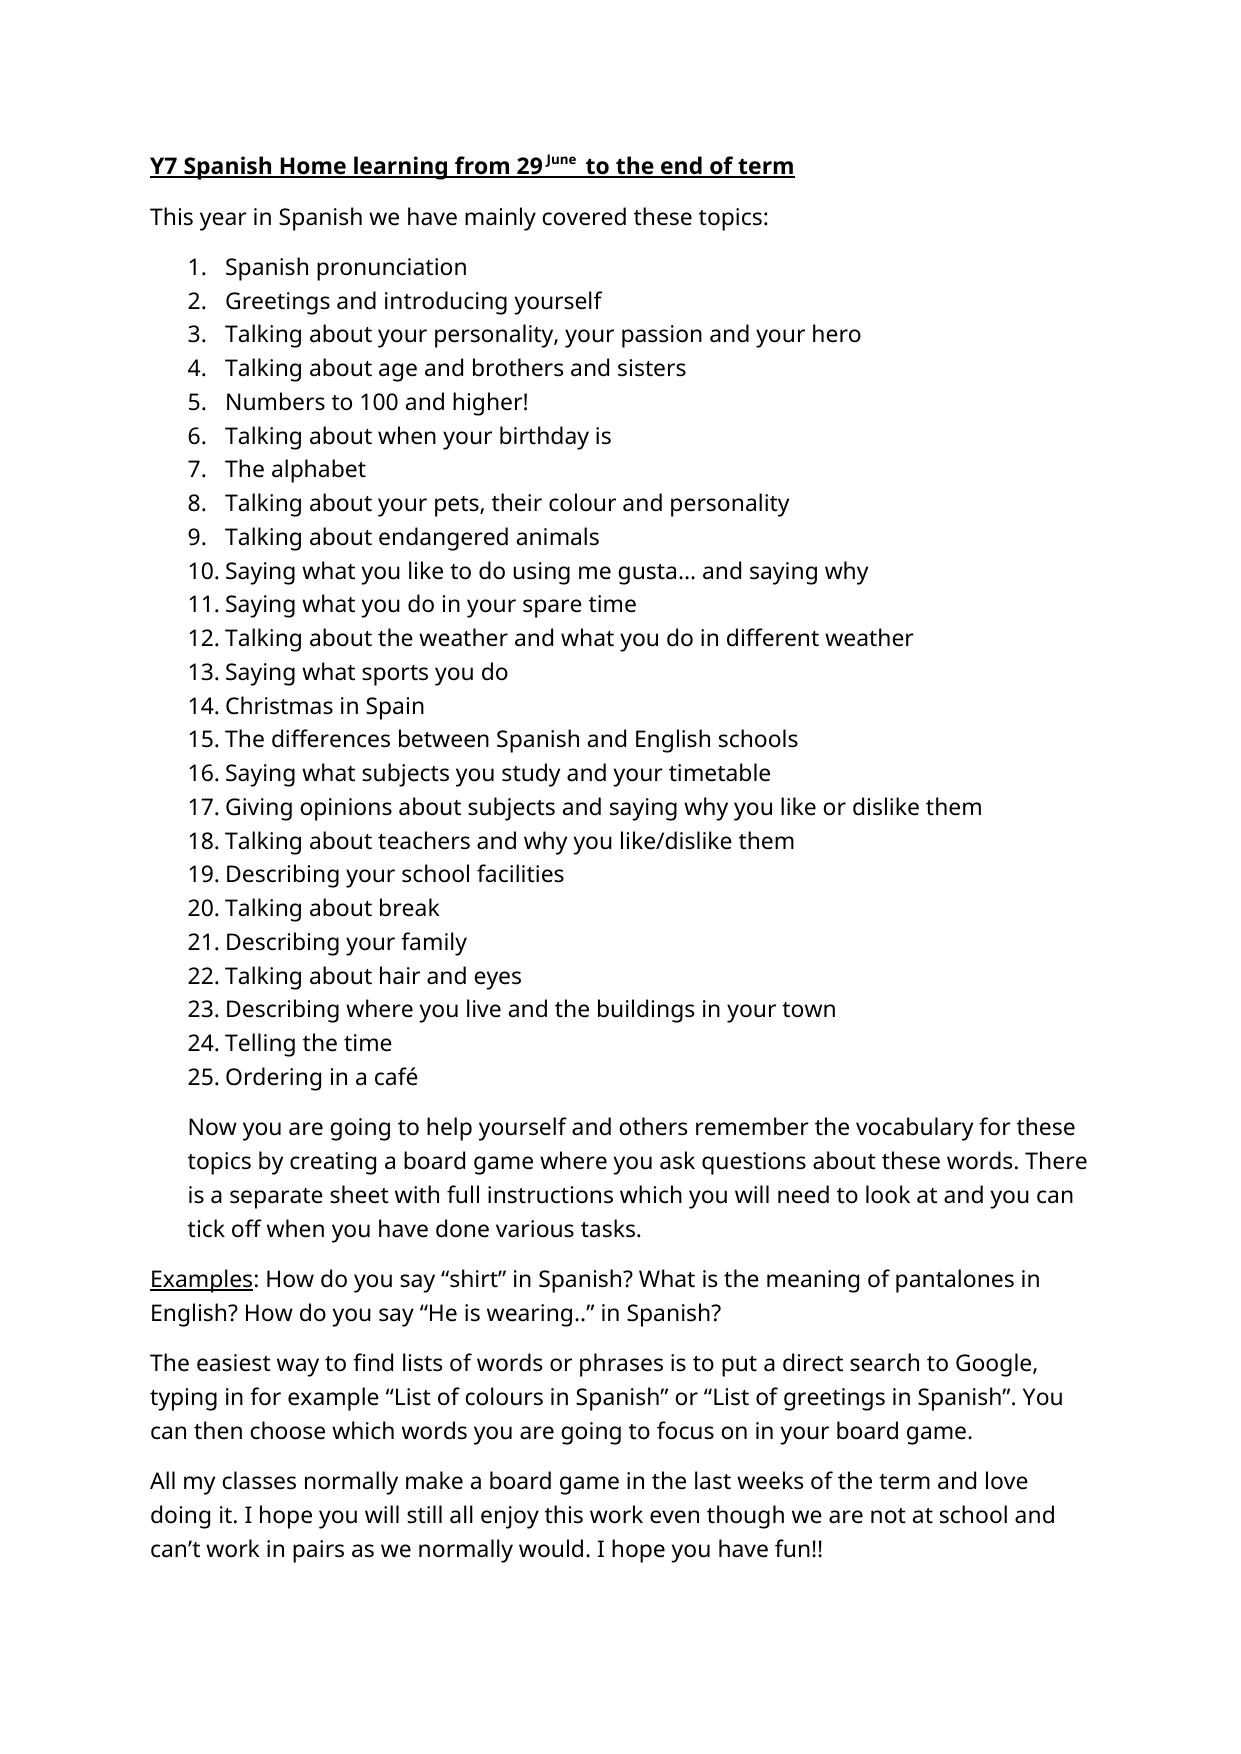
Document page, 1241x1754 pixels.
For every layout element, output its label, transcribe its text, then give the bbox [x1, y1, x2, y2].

list Talking about teachers and why you like/dislike them [187, 824, 1090, 856]
text This year in Spanish we have mainly covered these topics: [150, 200, 1090, 232]
text The easiest way to find lists of words or phrases is to put a direct search to Google, typing in for example “List of colours in Spanish” or “List of greetings in Spanish”. You can then choose which words you are going to focus on in your board game. [150, 1347, 1090, 1446]
list Describing your family [187, 926, 1090, 957]
list The alphabet [187, 453, 1090, 484]
list Giving opinions about subjects and saying why you like or dislike them [187, 791, 1090, 822]
list Saying what subjects you study and your timetable [187, 757, 1090, 788]
list Saying what sports you do [187, 656, 1090, 687]
text All my classes normally make a board game in the last weeks of the term and love doing it. I hope you will still all enjoy this work even though we are not at school and can’t work in pairs as we normally would. I hope you have fun!! [150, 1465, 1090, 1564]
text Examples: How do you say “shirt” in Spanish? What is the meaning of pantalones in English? How do you say “He is wearing..” in Spanish? [150, 1263, 1090, 1328]
list Ordering in a café [187, 1061, 1090, 1092]
list Describing your school facilities [187, 858, 1090, 889]
list Saying what you like to do using me gusta… and saying why [187, 554, 1090, 586]
list Talking about age and brothers and sisters [187, 352, 1090, 383]
list Saying what you do in your spare time [187, 588, 1090, 619]
list Talking about hair and eyes [187, 959, 1090, 991]
list Greetings and introducing yourself [187, 284, 1090, 316]
list Talking about break [187, 892, 1090, 923]
list Talking about the weather and what you do in different weather [187, 622, 1090, 653]
list Talking about your pets, their colour and personality [187, 487, 1090, 518]
list Describing where you live and the buildings in your town [187, 993, 1090, 1024]
list Telling the time [187, 1027, 1090, 1058]
list Talking about endangered animals [187, 521, 1090, 552]
list The differences between Spanish and English schools [187, 723, 1090, 754]
list Talking about your personality, your passion and your hero [187, 318, 1090, 349]
text Now you are going to help yourself and others remember the vocabulary for these topics by creating a board game where you ask questions about these words. There is a separate sheet with full instructions which you will need to look at and you can tick off when you have done various tasks. [187, 1111, 1090, 1244]
list Numbers to 100 and higher! [187, 386, 1090, 417]
text Y7 Spanish Home learning from 29 June to the end of term [150, 150, 1090, 181]
list Christmas in Spain [187, 689, 1090, 721]
list Spanish pronunciation [187, 251, 1090, 282]
list Talking about when your birthday is [187, 419, 1090, 451]
